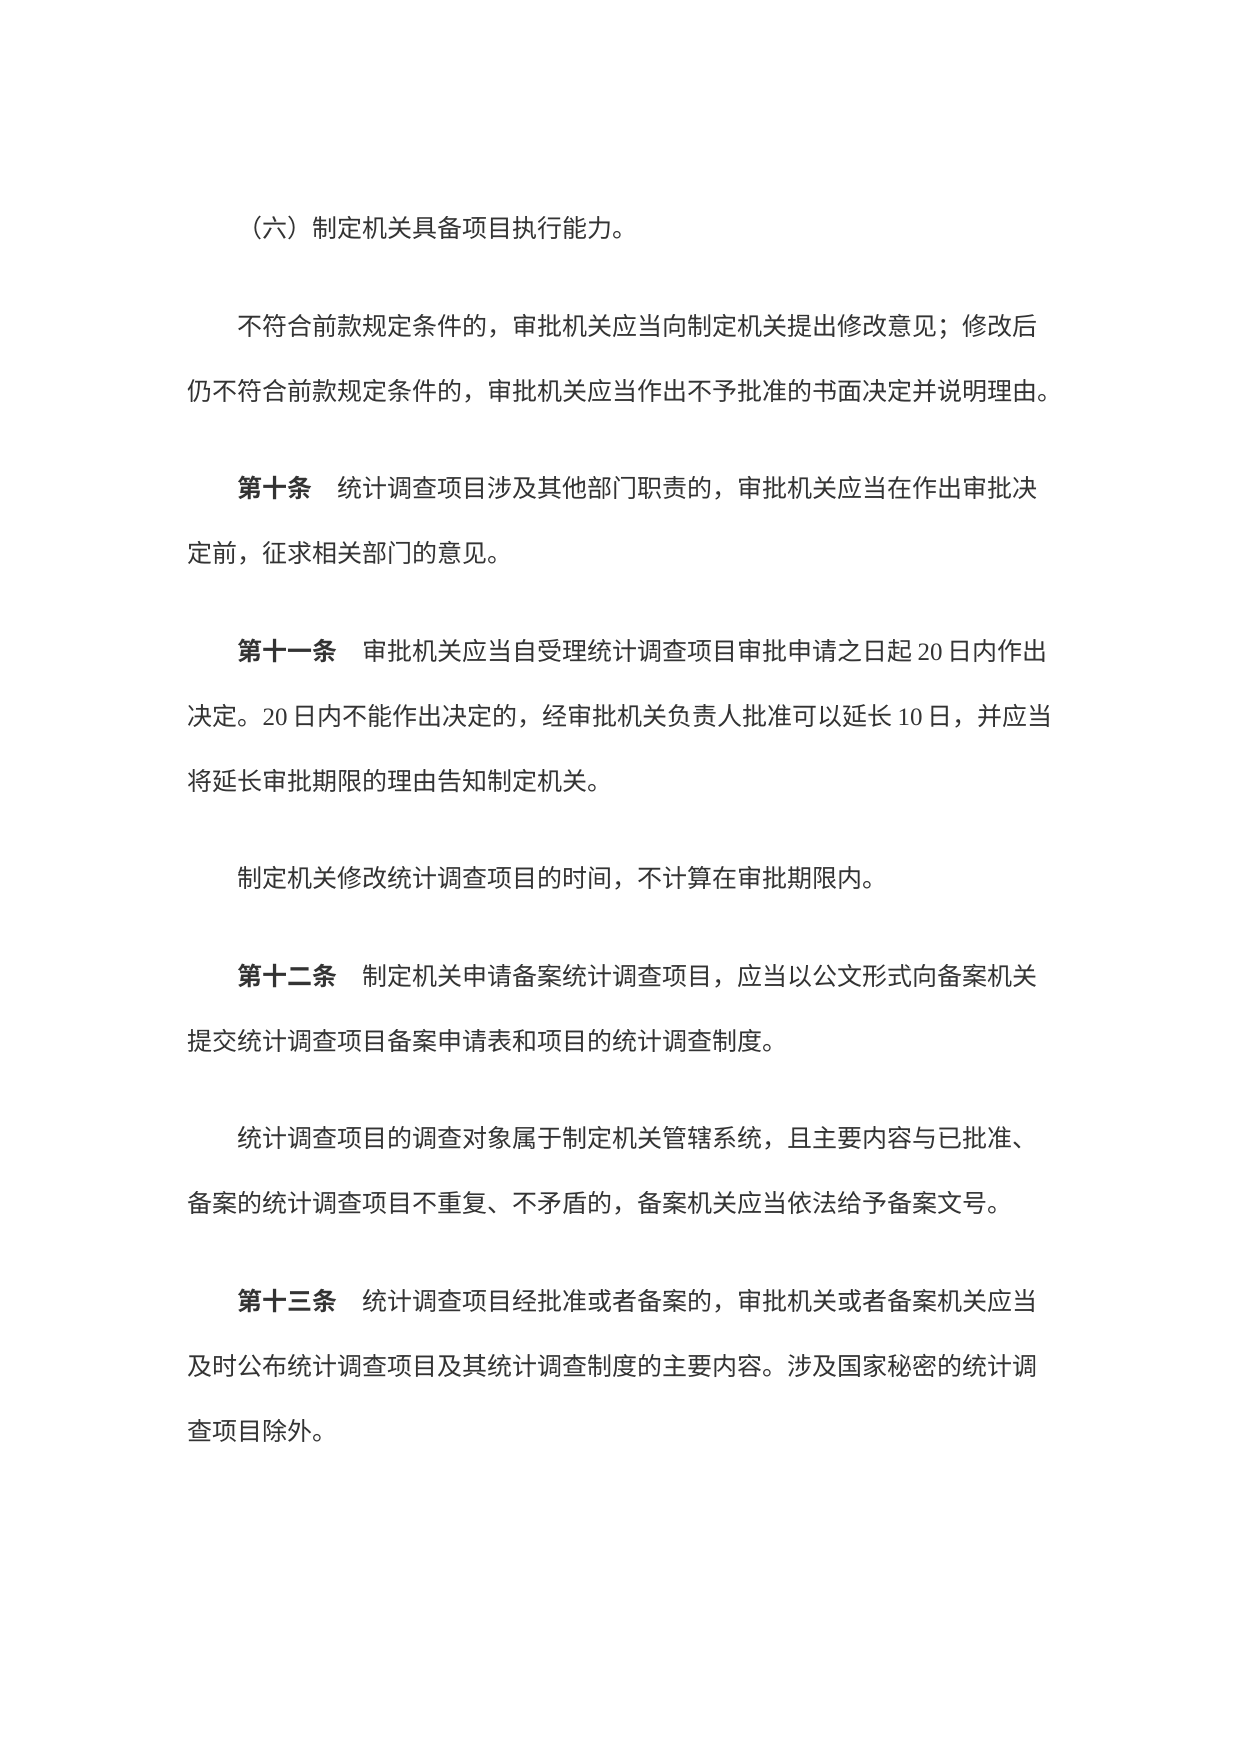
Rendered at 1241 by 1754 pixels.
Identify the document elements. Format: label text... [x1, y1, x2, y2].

text 不符合前款规定条件的，审批机关应当向制定机关提出修改意见；修改后仍不符合前款规定条件的，审批机关应当作出不予批准的书面决定并说明理由。 [187, 292, 1053, 422]
text 第十条 统计调查项目涉及其他部门职责的，审批机关应当在作出审批决定前，征求相关部门的意见。 [187, 454, 1053, 584]
text 第十一条 审批机关应当自受理统计调查项目审批申请之日起20日内作出决定。20日内不能作出决定的，经审批机关负责人批准可以延长10日，并应当将延长审批期限的理由告知制定机关。 [187, 617, 1053, 812]
text （六）制定机关具备项目执行能力。 [187, 194, 1053, 259]
text 第十三条 统计调查项目经批准或者备案的，审批机关或者备案机关应当及时公布统计调查项目及其统计调查制度的主要内容。涉及国家秘密的统计调查项目除外。 [187, 1267, 1053, 1462]
text 统计调查项目的调查对象属于制定机关管辖系统，且主要内容与已批准、备案的统计调查项目不重复、不矛盾的，备案机关应当依法给予备案文号。 [187, 1104, 1053, 1234]
text 第十二条 制定机关申请备案统计调查项目，应当以公文形式向备案机关提交统计调查项目备案申请表和项目的统计调查制度。 [187, 942, 1053, 1072]
text 制定机关修改统计调查项目的时间，不计算在审批期限内。 [187, 844, 1053, 909]
